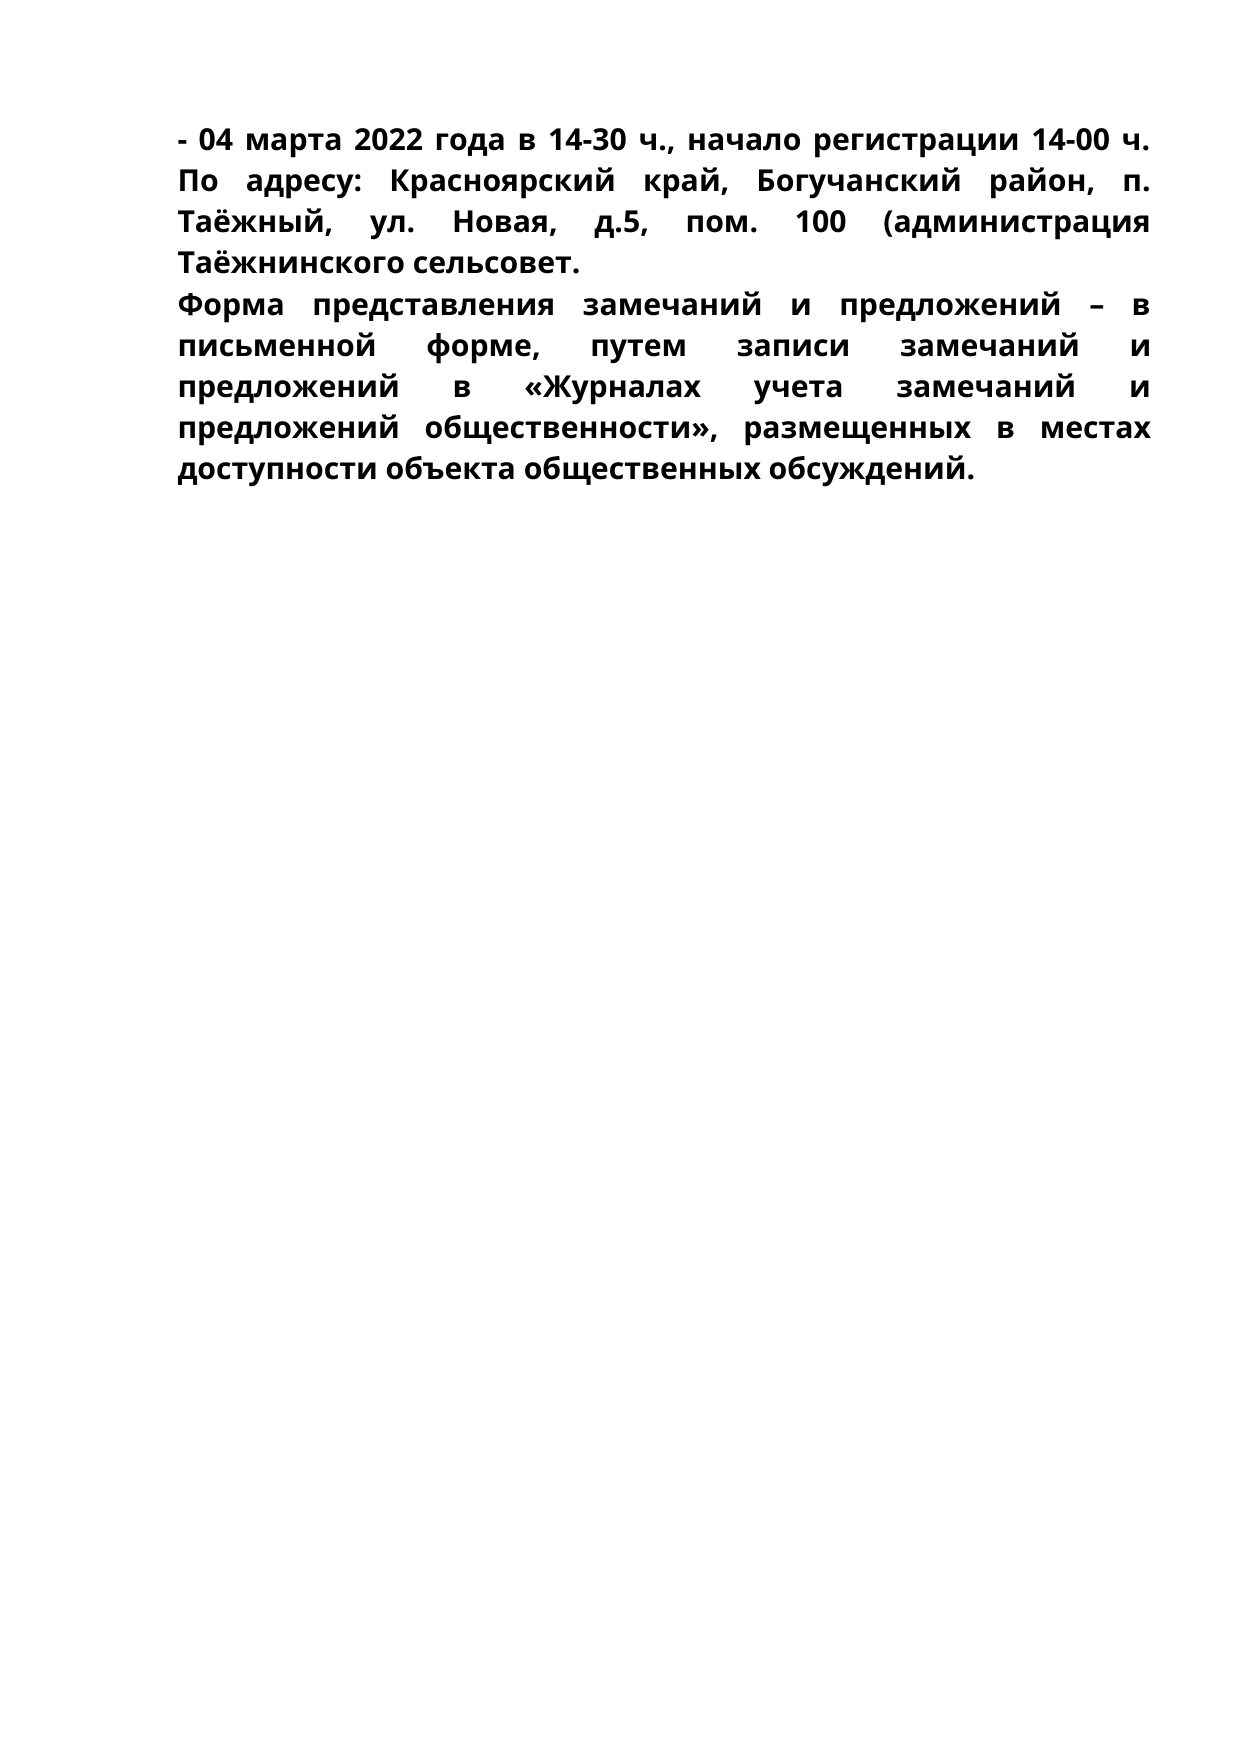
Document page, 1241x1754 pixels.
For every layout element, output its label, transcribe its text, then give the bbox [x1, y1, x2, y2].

text Форма представления замечаний и предложений – в письменной форме, путем записи замечаний и предложений в «Журналах учета замечаний и предложений общественности», размещенных в местах доступности объекта общественных обсуждений. [177, 283, 1152, 488]
text - 04 марта 2022 года в 14-30 ч., начало регистрации 14-00 ч. По адресу: Красноярский край, Богучанский район, п. Таёжный, ул. Новая, д.5, пом. 100 (администрация Таёжнинского сельсовет. [177, 118, 1152, 283]
